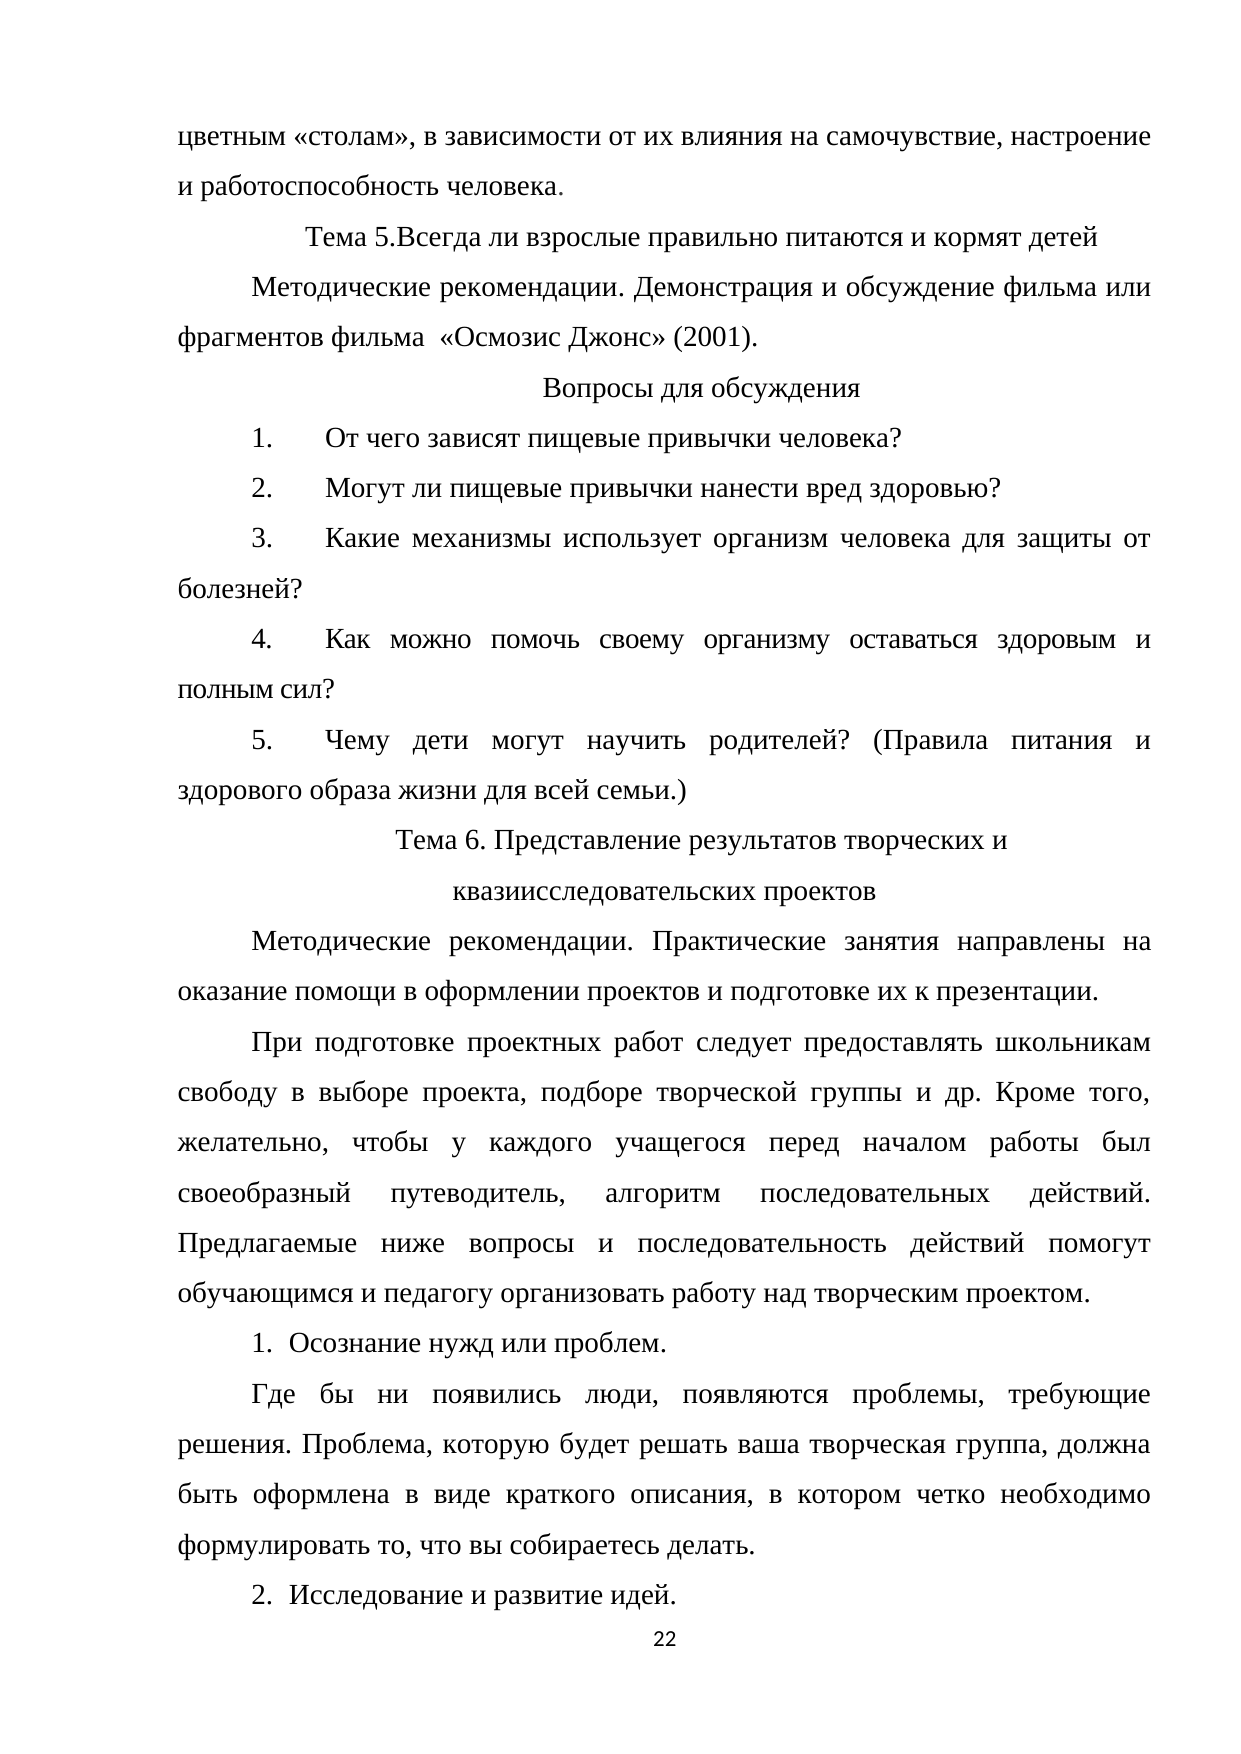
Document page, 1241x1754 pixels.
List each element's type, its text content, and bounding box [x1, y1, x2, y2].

list Какие механизмы использует организм человека для защиты от болезней? [177, 521, 1152, 604]
list Осознание нужд или проблем. [251, 1326, 1152, 1359]
list Как можно помочь своему организму оставаться здоровым и полным сил? [177, 621, 1152, 705]
list От чего зависят пищевые привычки человека? [177, 420, 1152, 453]
text Тема 5.Всегда ли взрослые правильно питаются и кормят детей [177, 219, 1152, 252]
text Методические рекомендации. Практические занятия направлены на оказание помощи в оформлении проектов и подготовке их к презентации. [177, 923, 1152, 1007]
text При подготовке проектных работ следует предоставлять школьникам свободу в выборе проекта, подборе творческой группы и др. Кроме того, желательно, чтобы у каждого учащегося перед началом работы был своеобразный путеводитель, алгоритм последовательных действий. Предлагаемые ниже вопросы и последовательность действий помогут обучающимся и педагогу организовать работу над творческим проектом. [177, 1024, 1152, 1309]
text Вопросы для обсуждения [177, 370, 1152, 403]
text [177, 118, 1152, 202]
text Методические рекомендации. Демонстрация и обсуждение фильма или фрагментов фильма «Осмозис Джонс» (2001). [177, 269, 1152, 353]
list Могут ли пищевые привычки нанести вред здоровью? [177, 470, 1152, 504]
text Тема 6. Представление результатов творческих и квазиисследовательских проектов [177, 822, 1152, 906]
list Исследование и развитие идей. [251, 1577, 1152, 1611]
text Где бы ни появились люди, появляются проблемы, требующие решения. Проблема, которую будет решать ваша творческая группа, должна быть оформлена в виде краткого описания, в котором четко необходимо формулировать то, что вы собираетесь делать. [177, 1376, 1152, 1560]
list Чему дети могут научить родителей? (Правила питания и здорового образа жизни для всей семьи.) [177, 722, 1152, 806]
